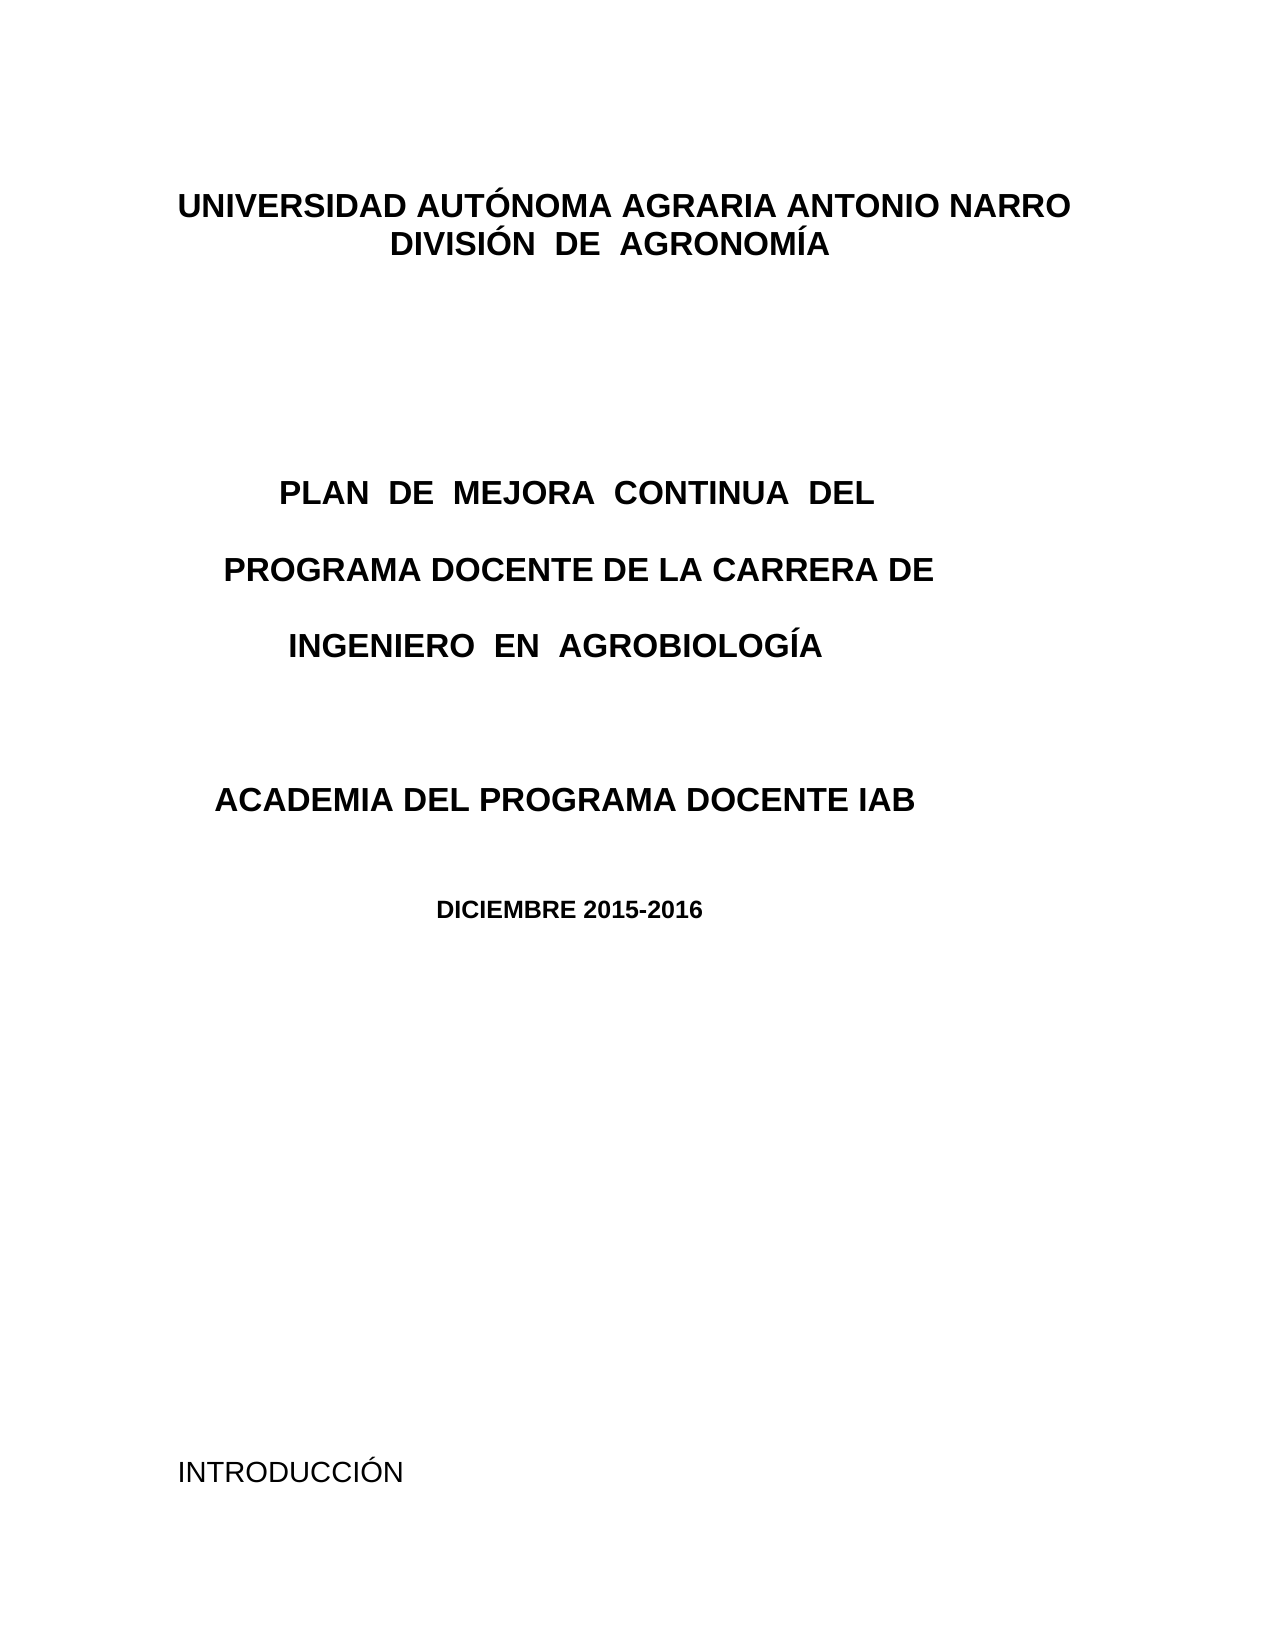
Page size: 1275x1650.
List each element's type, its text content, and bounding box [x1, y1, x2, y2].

text UNIVERSIDAD AUTÓNOMA AGRARIA ANTONIO NARRO [177, 186, 1098, 224]
text INTRODUCCIÓN [177, 1456, 1098, 1489]
text PLAN DE MEJORA CONTINUA DEL [177, 473, 1098, 511]
text DICIEMBRE 2015-2016 [177, 896, 1098, 924]
text PROGRAMA DOCENTE DE LA CARRERA DE [177, 549, 1098, 588]
text INGENIERO EN AGROBIOLOGÍA [177, 626, 1098, 665]
text ACADEMIA DEL PROGRAMA DOCENTE IAB [177, 780, 1098, 819]
text DIVISIÓN DE AGRONOMÍA [177, 224, 1098, 263]
